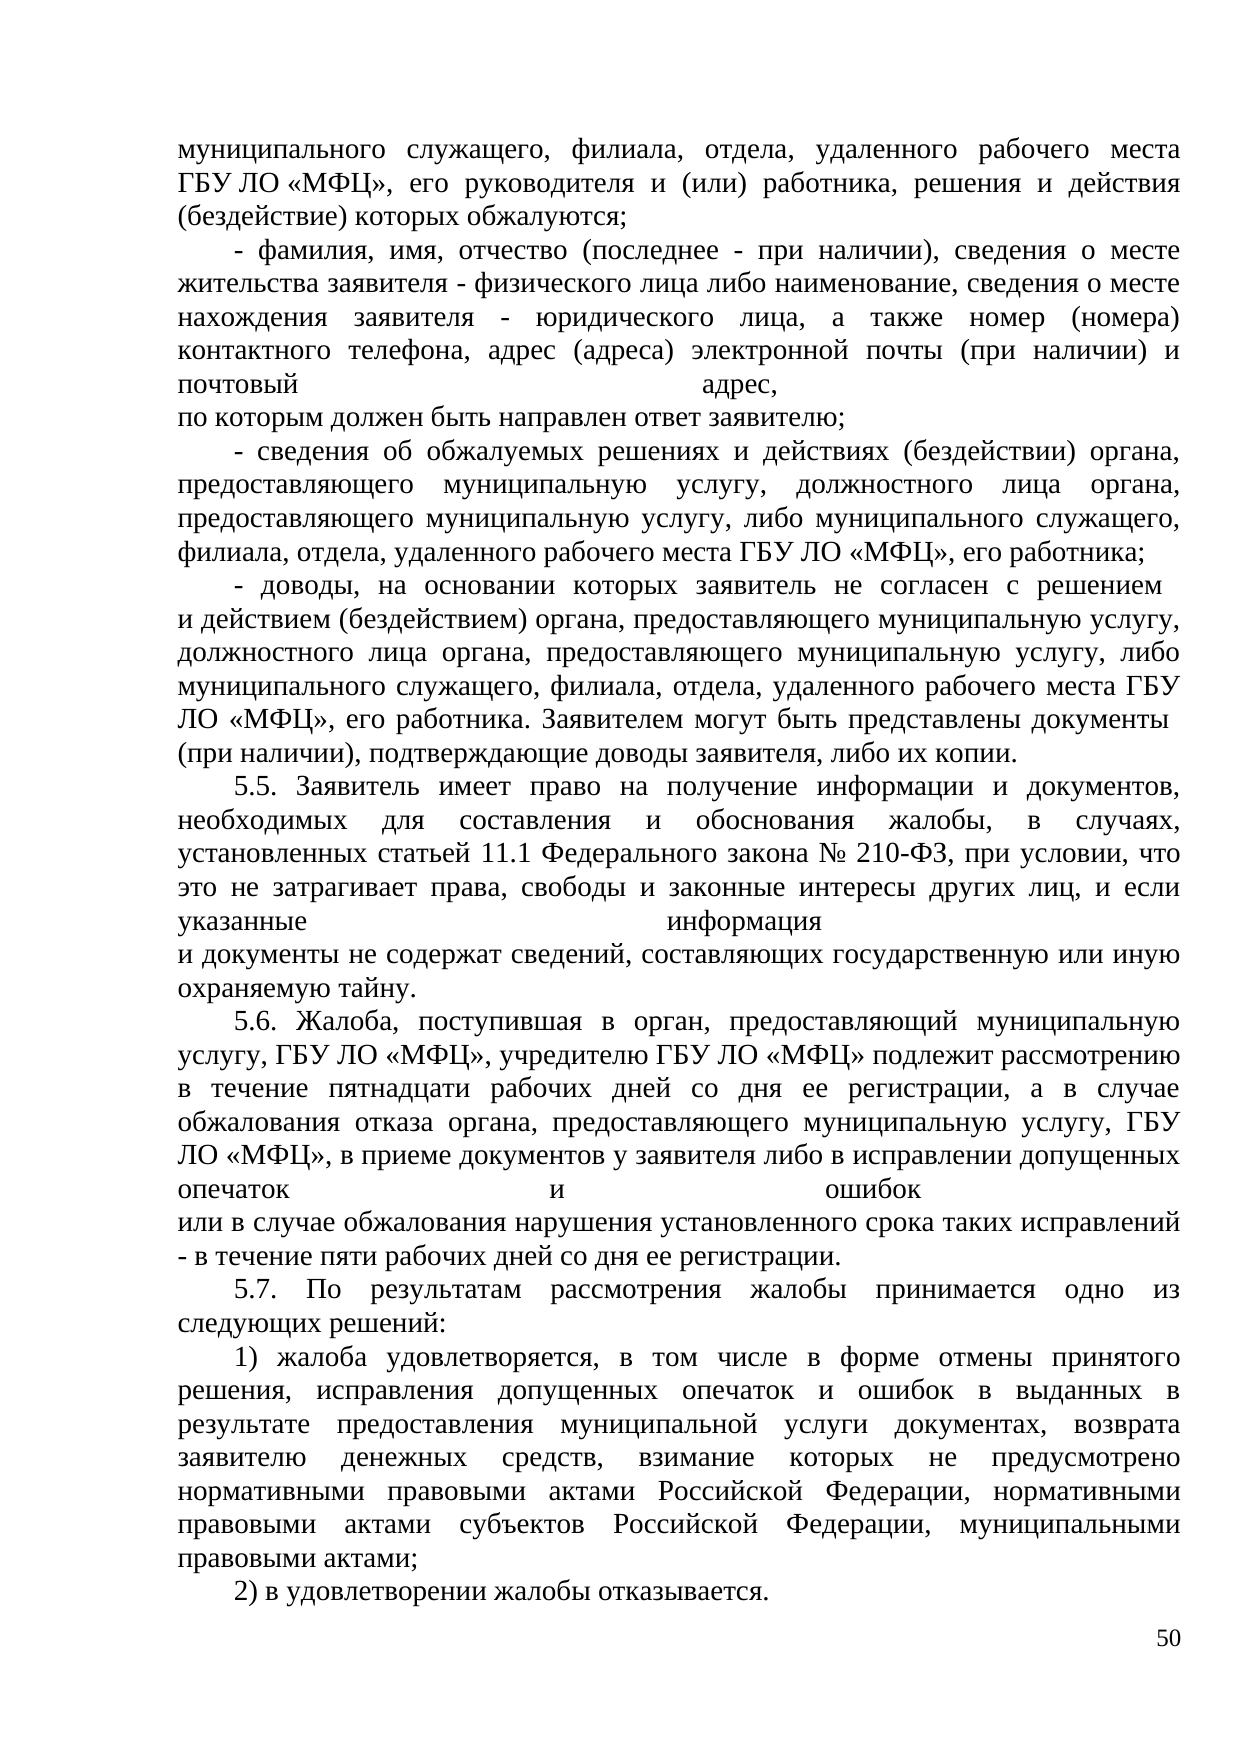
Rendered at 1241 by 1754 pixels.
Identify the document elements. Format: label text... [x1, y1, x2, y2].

text 2) в удовлетворении жалобы отказывается. [177, 1573, 1181, 1607]
text 5.5. Заявитель имеет право на получение информации и документов, необходимых для составления и обоснования жалобы, в случаях, установленных статьей 11.1 Федерального закона № 210-ФЗ, при условии, что это не затрагивает права, свободы и законные интересы других лиц, и если указанные информация и документы не содержат сведений, составляющих государственную или иную охраняемую тайну. [177, 768, 1181, 1003]
text - фамилия, имя, отчество (последнее - при наличии), сведения о месте жительства заявителя - физического лица либо наименование, сведения о месте нахождения заявителя - юридического лица, а также номер (номера) контактного телефона, адрес (адреса) электронной почты (при наличии) и почтовый адрес, по которым должен быть направлен ответ заявителю; [177, 232, 1181, 433]
text 5.6. Жалоба, поступившая в орган, предоставляющий муниципальную услугу, ГБУ ЛО «МФЦ», учредителю ГБУ ЛО «МФЦ» подлежит рассмотрению в течение пятнадцати рабочих дней со дня ее регистрации, а в случае обжалования отказа органа, предоставляющего муниципальную услугу, ГБУ ЛО «МФЦ», в приеме документов у заявителя либо в исправлении допущенных опечаток и ошибок или в случае обжалования нарушения установленного срока таких исправлений - в течение пяти рабочих дней со дня ее регистрации. [177, 1003, 1181, 1272]
text 5.7. По результатам рассмотрения жалобы принимается одно из следующих решений: [177, 1272, 1181, 1339]
text - сведения об обжалуемых решениях и действиях (бездействии) органа, предоставляющего муниципальную услугу, должностного лица органа, предоставляющего муниципальную услугу, либо муниципального служащего, филиала, отдела, удаленного рабочего места ГБУ ЛО «МФЦ», его работника; [177, 433, 1181, 567]
text 1) жалоба удовлетворяется, в том числе в форме отмены принятого решения, исправления допущенных опечаток и ошибок в выданных в результате предоставления муниципальной услуги документах, возврата заявителю денежных средств, взимание которых не предусмотрено нормативными правовыми актами Российской Федерации, нормативными правовыми актами субъектов Российской Федерации, муниципальными правовыми актами; [177, 1339, 1181, 1573]
text - доводы, на основании которых заявитель не согласен с решением и действием (бездействием) органа, предоставляющего муниципальную услугу, должностного лица органа, предоставляющего муниципальную услугу, либо муниципального служащего, филиала, отдела, удаленного рабочего места ГБУ ЛО «МФЦ», его работника. Заявителем могут быть представлены документы (при наличии), подтверждающие доводы заявителя, либо их копии. [177, 567, 1181, 768]
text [177, 131, 1181, 232]
